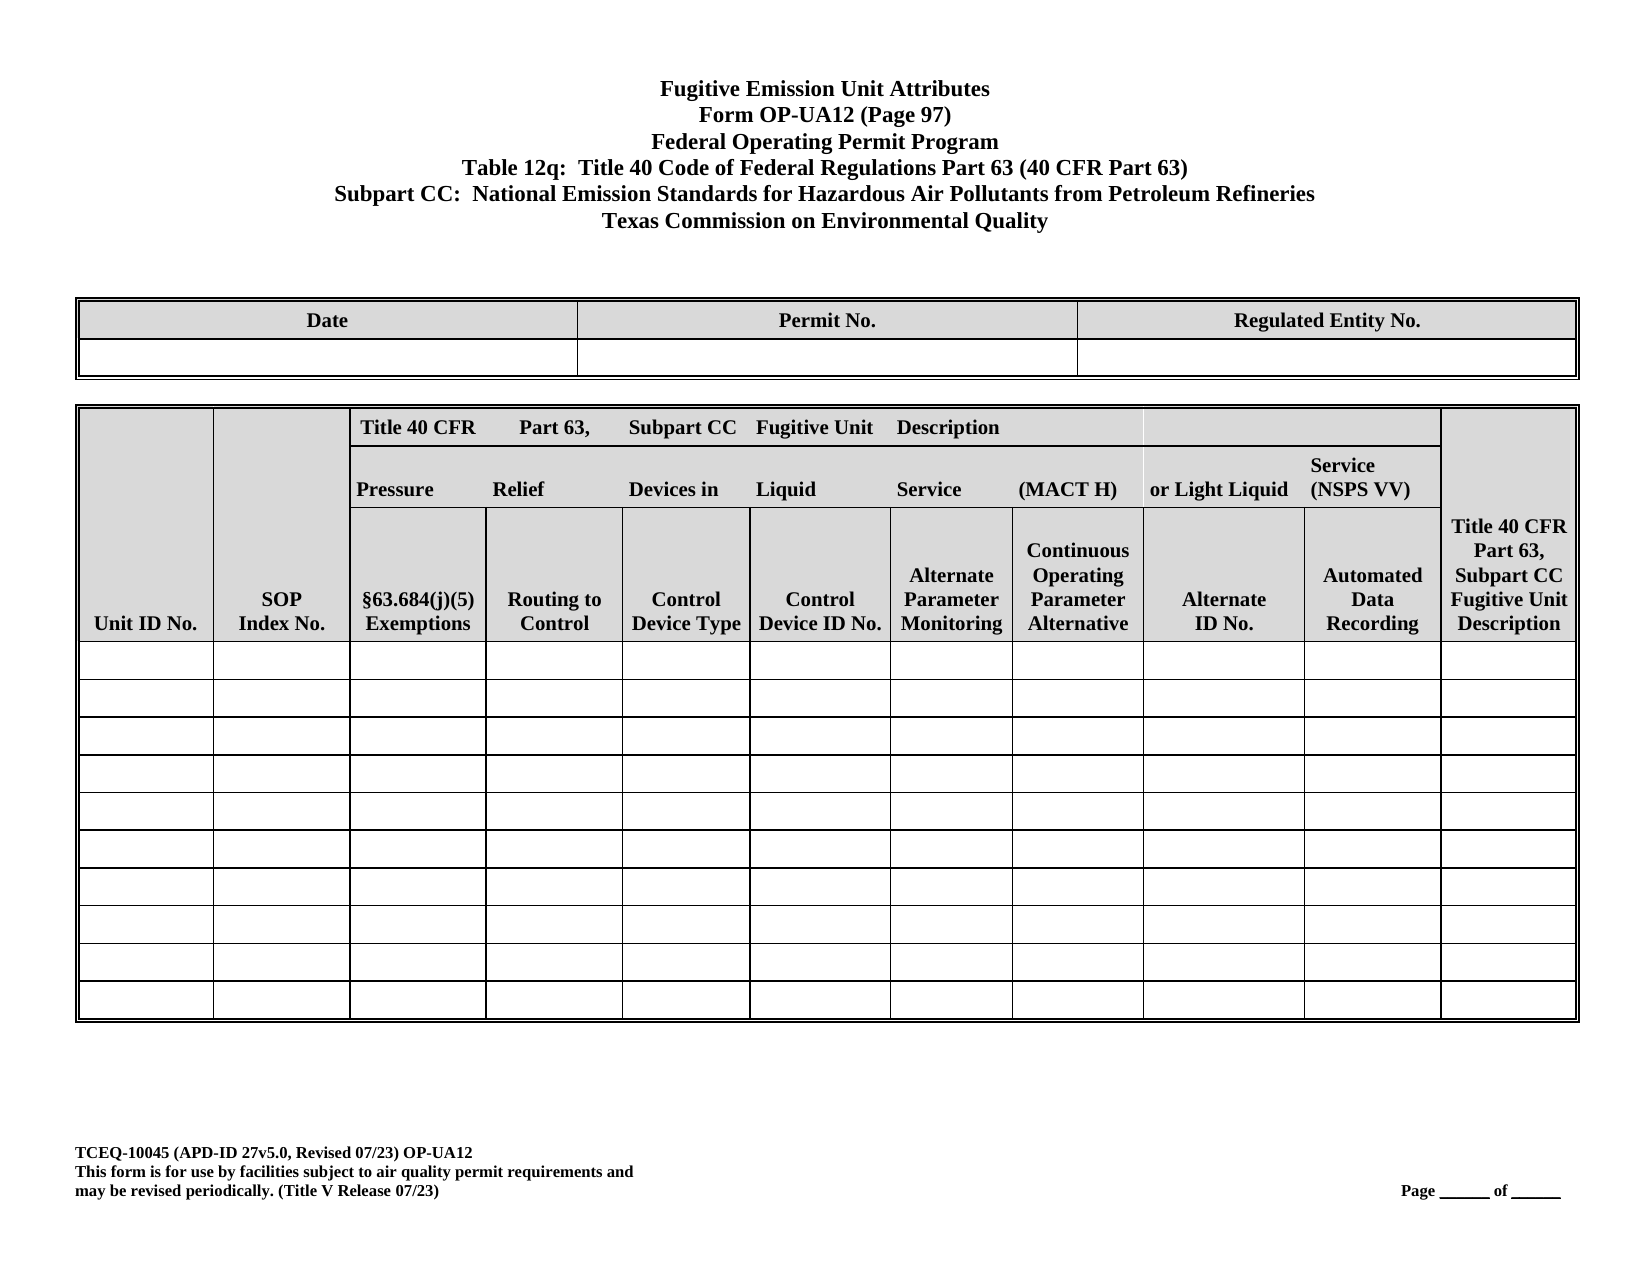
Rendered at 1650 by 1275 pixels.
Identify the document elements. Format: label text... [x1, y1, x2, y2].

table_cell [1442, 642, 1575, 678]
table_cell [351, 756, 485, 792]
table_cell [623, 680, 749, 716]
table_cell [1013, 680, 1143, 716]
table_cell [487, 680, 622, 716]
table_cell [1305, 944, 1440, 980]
subtitle Form OP-UA12 (Page 97) [75, 101, 1575, 128]
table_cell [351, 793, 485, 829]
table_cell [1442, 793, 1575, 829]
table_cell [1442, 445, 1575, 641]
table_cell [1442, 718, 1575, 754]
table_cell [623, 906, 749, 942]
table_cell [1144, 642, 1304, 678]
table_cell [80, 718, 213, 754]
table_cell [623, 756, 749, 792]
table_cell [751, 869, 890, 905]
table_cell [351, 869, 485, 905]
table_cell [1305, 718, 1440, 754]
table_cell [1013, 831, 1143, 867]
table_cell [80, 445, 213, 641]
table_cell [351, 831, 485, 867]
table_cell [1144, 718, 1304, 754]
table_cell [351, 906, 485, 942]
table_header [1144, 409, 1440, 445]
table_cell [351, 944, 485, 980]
subtitle Federal Operating Permit Program [75, 128, 1575, 154]
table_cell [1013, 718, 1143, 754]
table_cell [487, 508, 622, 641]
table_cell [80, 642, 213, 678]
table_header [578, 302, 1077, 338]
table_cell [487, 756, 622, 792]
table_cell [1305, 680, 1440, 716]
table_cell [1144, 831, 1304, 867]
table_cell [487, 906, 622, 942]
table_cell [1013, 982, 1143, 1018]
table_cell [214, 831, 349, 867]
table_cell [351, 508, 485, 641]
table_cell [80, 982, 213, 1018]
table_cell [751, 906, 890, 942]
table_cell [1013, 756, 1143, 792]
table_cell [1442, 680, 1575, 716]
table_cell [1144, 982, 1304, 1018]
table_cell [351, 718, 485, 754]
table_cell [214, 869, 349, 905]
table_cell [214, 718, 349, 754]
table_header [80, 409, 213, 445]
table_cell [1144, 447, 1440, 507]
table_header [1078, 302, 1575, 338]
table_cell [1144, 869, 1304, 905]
subtitle Subpart CC: National Emission Standards for Hazardous Air Pollutants from Petroleum Refineries [75, 180, 1575, 207]
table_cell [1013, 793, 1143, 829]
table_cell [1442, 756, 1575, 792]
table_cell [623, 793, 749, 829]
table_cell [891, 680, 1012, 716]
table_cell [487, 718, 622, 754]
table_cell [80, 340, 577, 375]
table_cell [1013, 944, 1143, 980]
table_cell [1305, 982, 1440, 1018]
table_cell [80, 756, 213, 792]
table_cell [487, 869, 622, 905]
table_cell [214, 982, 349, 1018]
subtitle Texas Commission on Environmental Quality [75, 207, 1575, 233]
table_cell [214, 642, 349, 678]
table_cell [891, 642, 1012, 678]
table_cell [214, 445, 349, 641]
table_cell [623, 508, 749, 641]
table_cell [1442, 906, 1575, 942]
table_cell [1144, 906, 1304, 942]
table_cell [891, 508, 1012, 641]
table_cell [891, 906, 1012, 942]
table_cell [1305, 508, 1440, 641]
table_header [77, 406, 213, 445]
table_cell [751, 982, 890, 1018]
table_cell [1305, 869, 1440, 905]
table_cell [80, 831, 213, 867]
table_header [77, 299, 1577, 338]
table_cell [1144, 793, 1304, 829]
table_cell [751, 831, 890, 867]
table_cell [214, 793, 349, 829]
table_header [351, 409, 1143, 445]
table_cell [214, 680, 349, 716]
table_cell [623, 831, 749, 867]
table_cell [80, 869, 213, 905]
subtitle Table 12q: Title 40 Code of Federal Regulations Part 63 (40 CFR Part 63) [75, 154, 1575, 180]
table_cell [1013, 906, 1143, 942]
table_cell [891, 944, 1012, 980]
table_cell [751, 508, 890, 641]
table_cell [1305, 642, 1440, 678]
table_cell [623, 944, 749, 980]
subtitle Fugitive Emission Unit Attributes [75, 75, 1575, 101]
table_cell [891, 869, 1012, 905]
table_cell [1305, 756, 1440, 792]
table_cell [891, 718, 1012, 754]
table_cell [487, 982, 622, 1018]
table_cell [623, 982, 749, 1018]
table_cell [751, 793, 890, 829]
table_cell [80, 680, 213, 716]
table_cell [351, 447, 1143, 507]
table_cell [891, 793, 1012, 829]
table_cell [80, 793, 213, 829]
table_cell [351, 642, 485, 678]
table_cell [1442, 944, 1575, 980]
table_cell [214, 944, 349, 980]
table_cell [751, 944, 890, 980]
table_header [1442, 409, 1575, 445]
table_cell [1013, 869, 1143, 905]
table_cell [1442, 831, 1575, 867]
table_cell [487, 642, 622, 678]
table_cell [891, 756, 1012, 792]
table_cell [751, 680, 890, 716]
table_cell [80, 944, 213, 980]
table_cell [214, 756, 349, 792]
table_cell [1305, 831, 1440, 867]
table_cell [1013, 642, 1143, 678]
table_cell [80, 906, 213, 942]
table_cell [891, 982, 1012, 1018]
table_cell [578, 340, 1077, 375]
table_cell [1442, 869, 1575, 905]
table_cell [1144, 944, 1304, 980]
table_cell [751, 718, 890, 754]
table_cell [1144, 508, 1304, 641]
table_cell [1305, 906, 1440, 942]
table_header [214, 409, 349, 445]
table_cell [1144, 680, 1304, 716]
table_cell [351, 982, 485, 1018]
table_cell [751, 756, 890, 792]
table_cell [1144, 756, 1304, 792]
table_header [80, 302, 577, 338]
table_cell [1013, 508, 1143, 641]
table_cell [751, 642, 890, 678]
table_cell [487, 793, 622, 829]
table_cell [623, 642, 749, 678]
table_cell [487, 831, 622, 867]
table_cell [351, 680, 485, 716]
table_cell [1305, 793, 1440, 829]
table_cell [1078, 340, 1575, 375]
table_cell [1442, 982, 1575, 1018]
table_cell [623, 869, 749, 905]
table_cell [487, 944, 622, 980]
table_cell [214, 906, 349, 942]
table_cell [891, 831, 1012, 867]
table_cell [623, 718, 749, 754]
